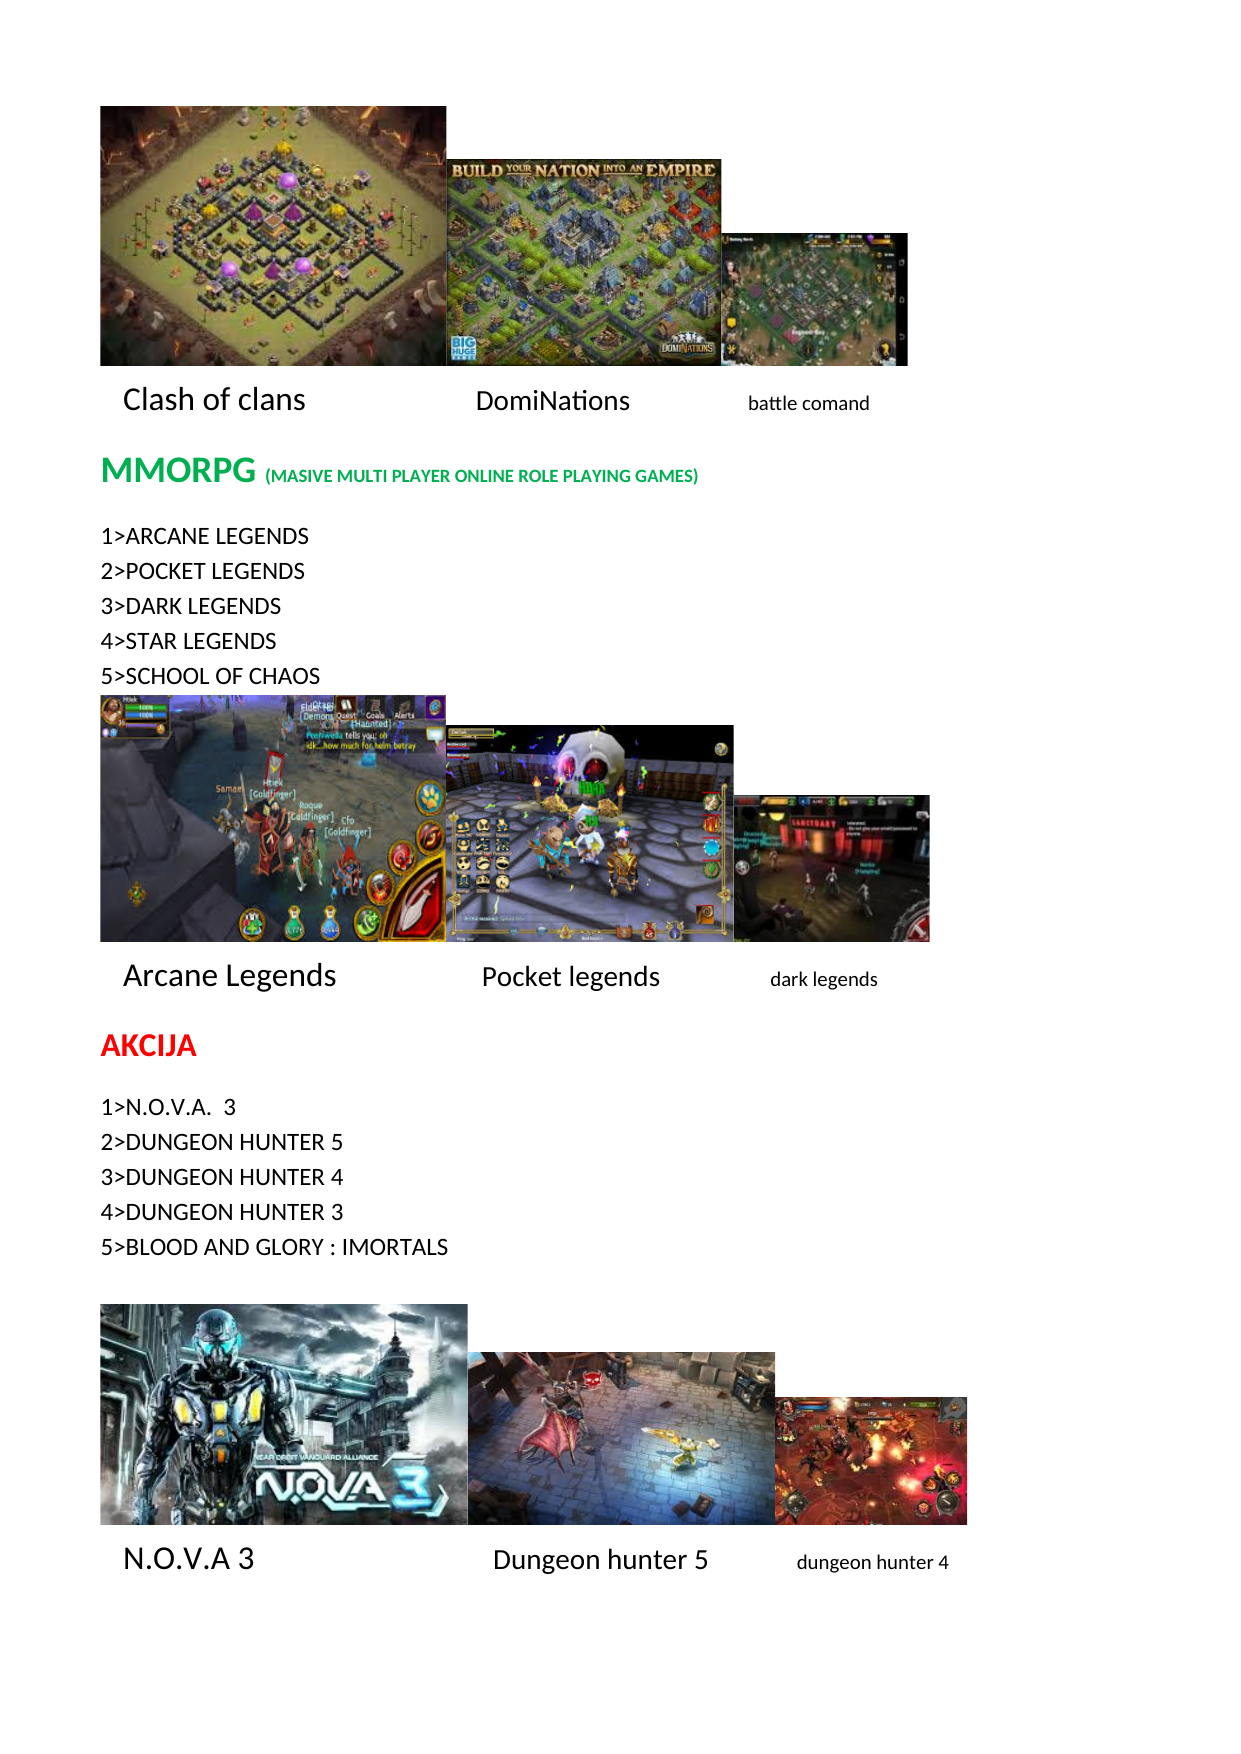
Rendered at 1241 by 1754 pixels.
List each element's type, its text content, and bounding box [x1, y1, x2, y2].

text AKCIJA [100, 1024, 1140, 1064]
text N.O.V.A 3 Dungeon hunter 5 dungeon hunter 4 [100, 1537, 1140, 1578]
text 3>DARK LEGENDS [100, 590, 1140, 620]
text 5>BLOOD AND GLORY : IMORTALS [100, 1231, 1140, 1262]
picture [100, 106, 908, 366]
text 2>DUNGEON HUNTER 5 [100, 1126, 1140, 1157]
text 5>SCHOOL OF CHAOS [100, 660, 1140, 690]
text 2>POCKET LEGENDS [100, 555, 1140, 585]
text 1>N.O.V.A. 3 [100, 1091, 1140, 1122]
text MMORPG (MASIVE MULTI PLAYER ONLINE ROLE PLAYING GAMES) [100, 446, 1140, 492]
text 3>DUNGEON HUNTER 4 [100, 1161, 1140, 1192]
text 4>STAR LEGENDS [100, 625, 1140, 655]
text 4>DUNGEON HUNTER 3 [100, 1196, 1140, 1227]
text Clash of clans DomiNations battle comand [100, 378, 1140, 419]
picture [100, 1304, 968, 1525]
text 1>ARCANE LEGENDS [100, 520, 1140, 550]
picture [100, 695, 930, 942]
text Arcane Legends Pocket legends dark legends [100, 954, 1140, 994]
